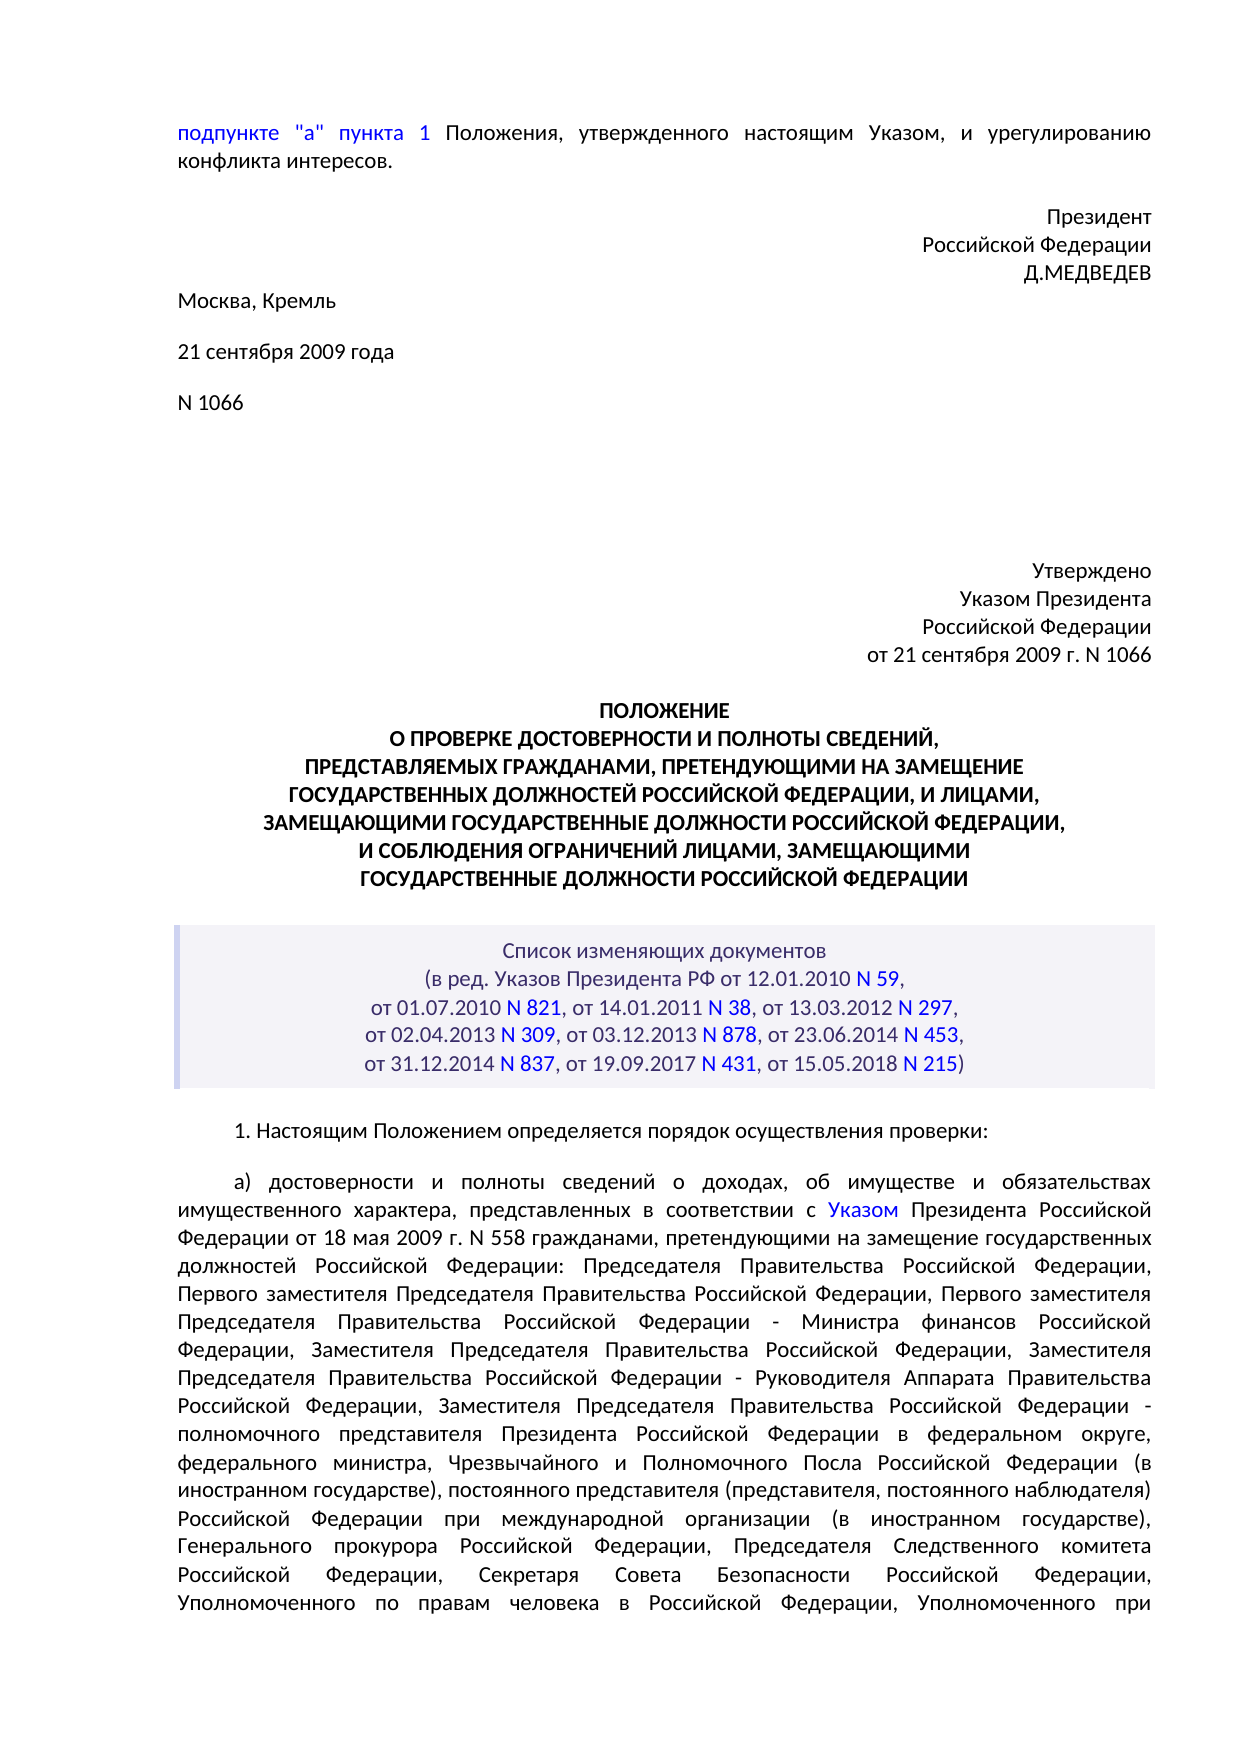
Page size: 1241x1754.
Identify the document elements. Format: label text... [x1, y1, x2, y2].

title ПОЛОЖЕНИЕ [177, 696, 1152, 724]
text Указом Президента [177, 584, 1152, 612]
text N 1066 [177, 388, 1152, 416]
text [177, 1167, 1152, 1616]
title ПРЕДСТАВЛЯЕМЫХ ГРАЖДАНАМИ, ПРЕТЕНДУЮЩИМИ НА ЗАМЕЩЕНИЕ [177, 752, 1152, 780]
text Президент [177, 202, 1152, 230]
text Москва, Кремль [177, 286, 1152, 314]
text Д.МЕДВЕДЕВ [177, 258, 1152, 286]
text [177, 118, 1152, 174]
title О ПРОВЕРКЕ ДОСТОВЕРНОСТИ И ПОЛНОТЫ СВЕДЕНИЙ, [177, 724, 1152, 752]
text 21 сентября 2009 года [177, 337, 1152, 365]
title И СОБЛЮДЕНИЯ ОГРАНИЧЕНИЙ ЛИЦАМИ, ЗАМЕЩАЮЩИМИ [177, 836, 1152, 864]
text от 21 сентября 2009 г. N 1066 [177, 640, 1152, 668]
text Российской Федерации [177, 230, 1152, 258]
title ЗАМЕЩАЮЩИМИ ГОСУДАРСТВЕННЫЕ ДОЛЖНОСТИ РОССИЙСКОЙ ФЕДЕРАЦИИ, [177, 808, 1152, 836]
text Российской Федерации [177, 612, 1152, 640]
text Утверждено [177, 556, 1152, 584]
title ГОСУДАРСТВЕННЫЕ ДОЛЖНОСТИ РОССИЙСКОЙ ФЕДЕРАЦИИ [177, 864, 1152, 892]
text 1. Настоящим Положением определяется порядок осуществления проверки: [177, 1116, 1152, 1144]
table_header Список изменяющих документов (в ред. Указов Президента РФ от 12.01.2010 N 59, от 01.07.2010 N 821, от 14.01.2011 N 38, от 13.03.2012 N 297, от 02.04.2013 N 309, от 03.12.2013 N 878, от 23.06.2014 N 453, от 31.12.2014 N 837, от 19.09.2017 N 431, от 15.05.2018 N 215) [180, 925, 1149, 1088]
title ГОСУДАРСТВЕННЫХ ДОЛЖНОСТЕЙ РОССИЙСКОЙ ФЕДЕРАЦИИ, И ЛИЦАМИ, [177, 780, 1152, 808]
